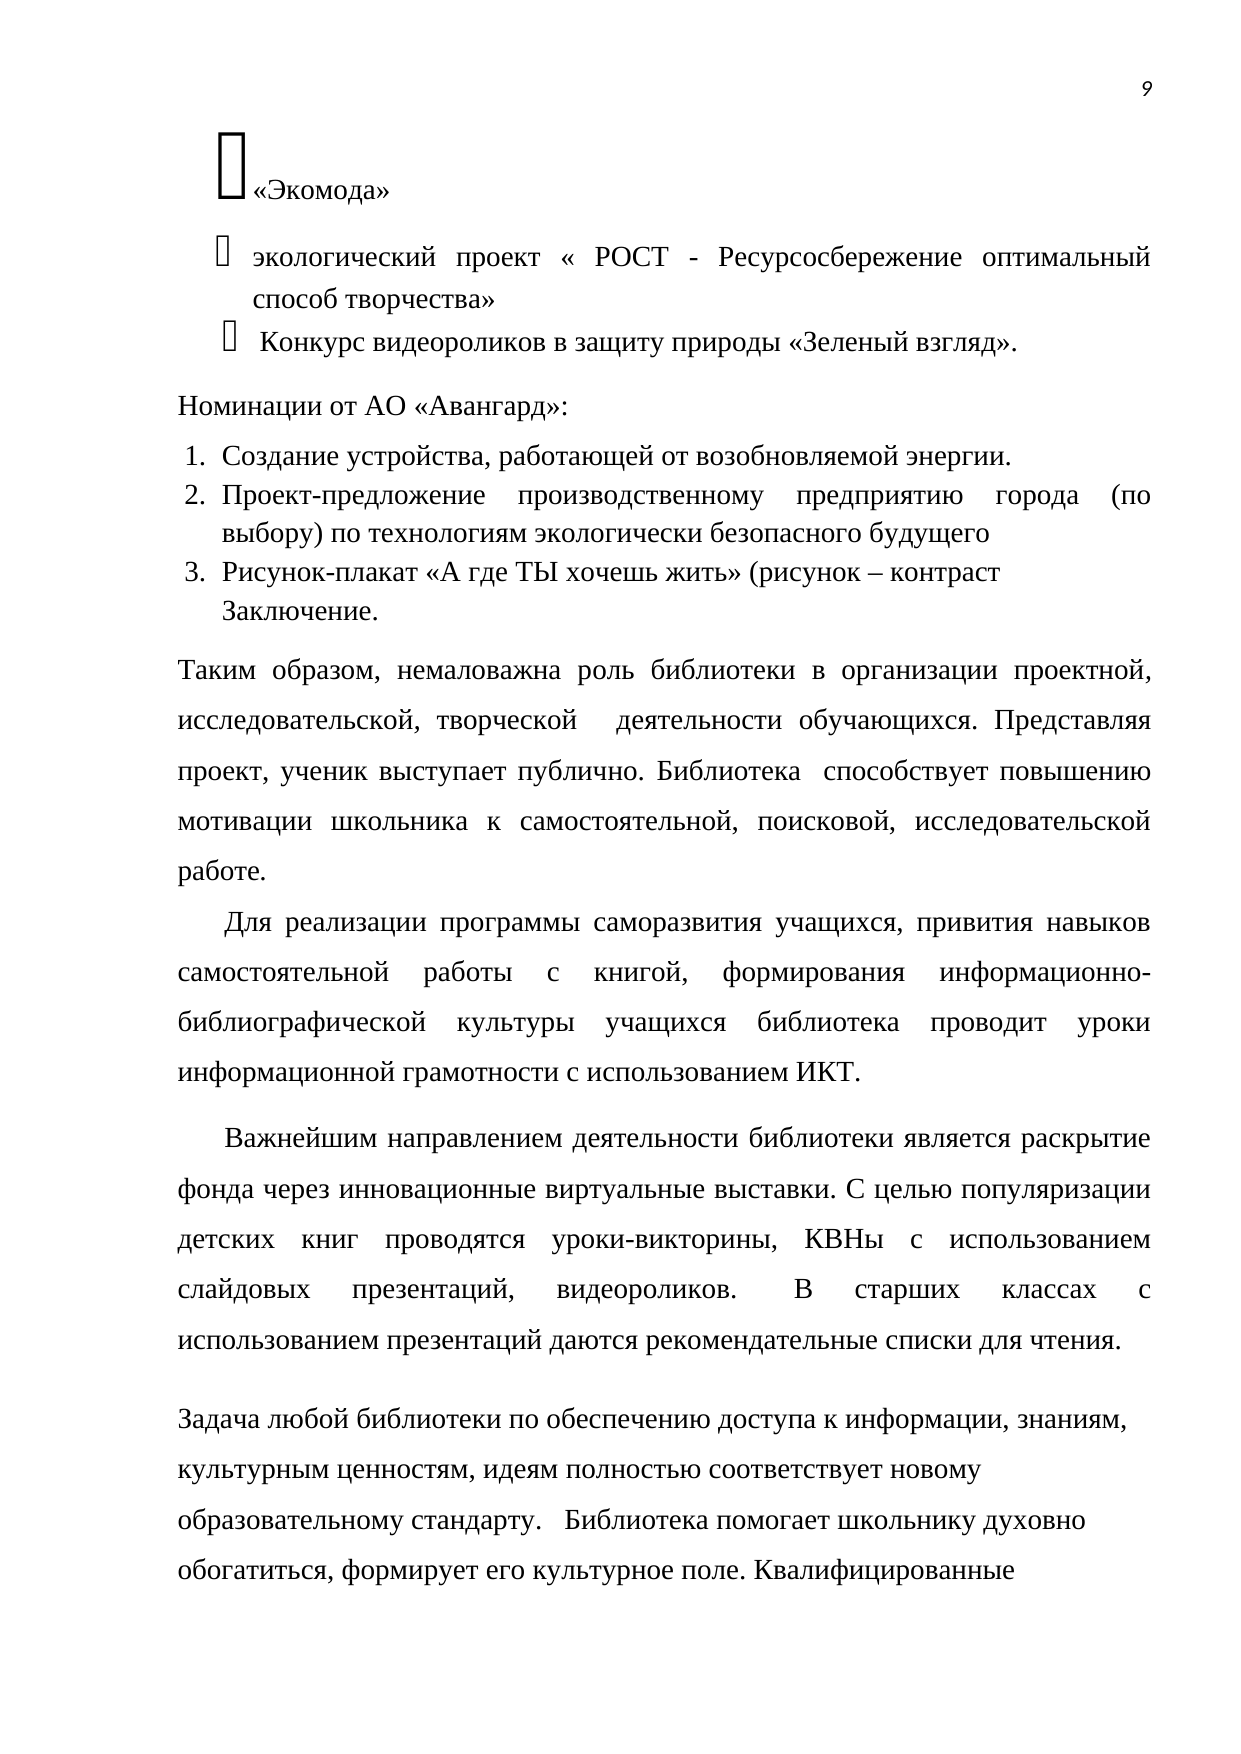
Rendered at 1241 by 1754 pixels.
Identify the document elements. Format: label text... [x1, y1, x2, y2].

text Важнейшим направлением деятельности библиотеки является раскрытие фонда через инновационные виртуальные выставки. С целью популяризации детских книг проводятся уроки-викторины, КВНы с использованием слайдовых презентаций, видеороликов. В старших классах с использованием презентаций даются рекомендательные списки для чтения. [177, 1121, 1152, 1355]
list экологический проект « РОСТ - Ресурсосбережение оптимальный способ творчества» [215, 234, 1152, 314]
list Конкурс видеороликов в защиту природы «Зеленый взгляд». [222, 319, 1152, 361]
text Для реализации программы саморазвития учащихся, привития навыков самостоятельной работы с книгой, формирования информационно-библиографической культуры учащихся библиотека проводит уроки информационной грамотности с использованием ИКТ. [177, 904, 1152, 1088]
list Проект-предложение производственному предприятию города (по выбору) по технологиям экологически безопасного будущего [184, 477, 1152, 549]
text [177, 1401, 1152, 1586]
list Заключение. [222, 593, 1152, 626]
list Создание устройства, работающей от возобновляемой энергии. [184, 438, 1152, 472]
text Номинации от АО «Авангард»: [177, 388, 1152, 422]
list «Экомода» [215, 130, 1152, 221]
list Рисунок-плакат «А где ТЫ хочешь жить» (рисунок – контраст [184, 554, 1152, 588]
text Таким образом, немаловажна роль библиотеки в организации проектной, исследовательской, творческой деятельности обучающихся. Представляя проект, ученик выступает публично. Библиотека способствует повышению мотивации школьника к самостоятельной, поисковой, исследовательской работе. [177, 652, 1152, 887]
